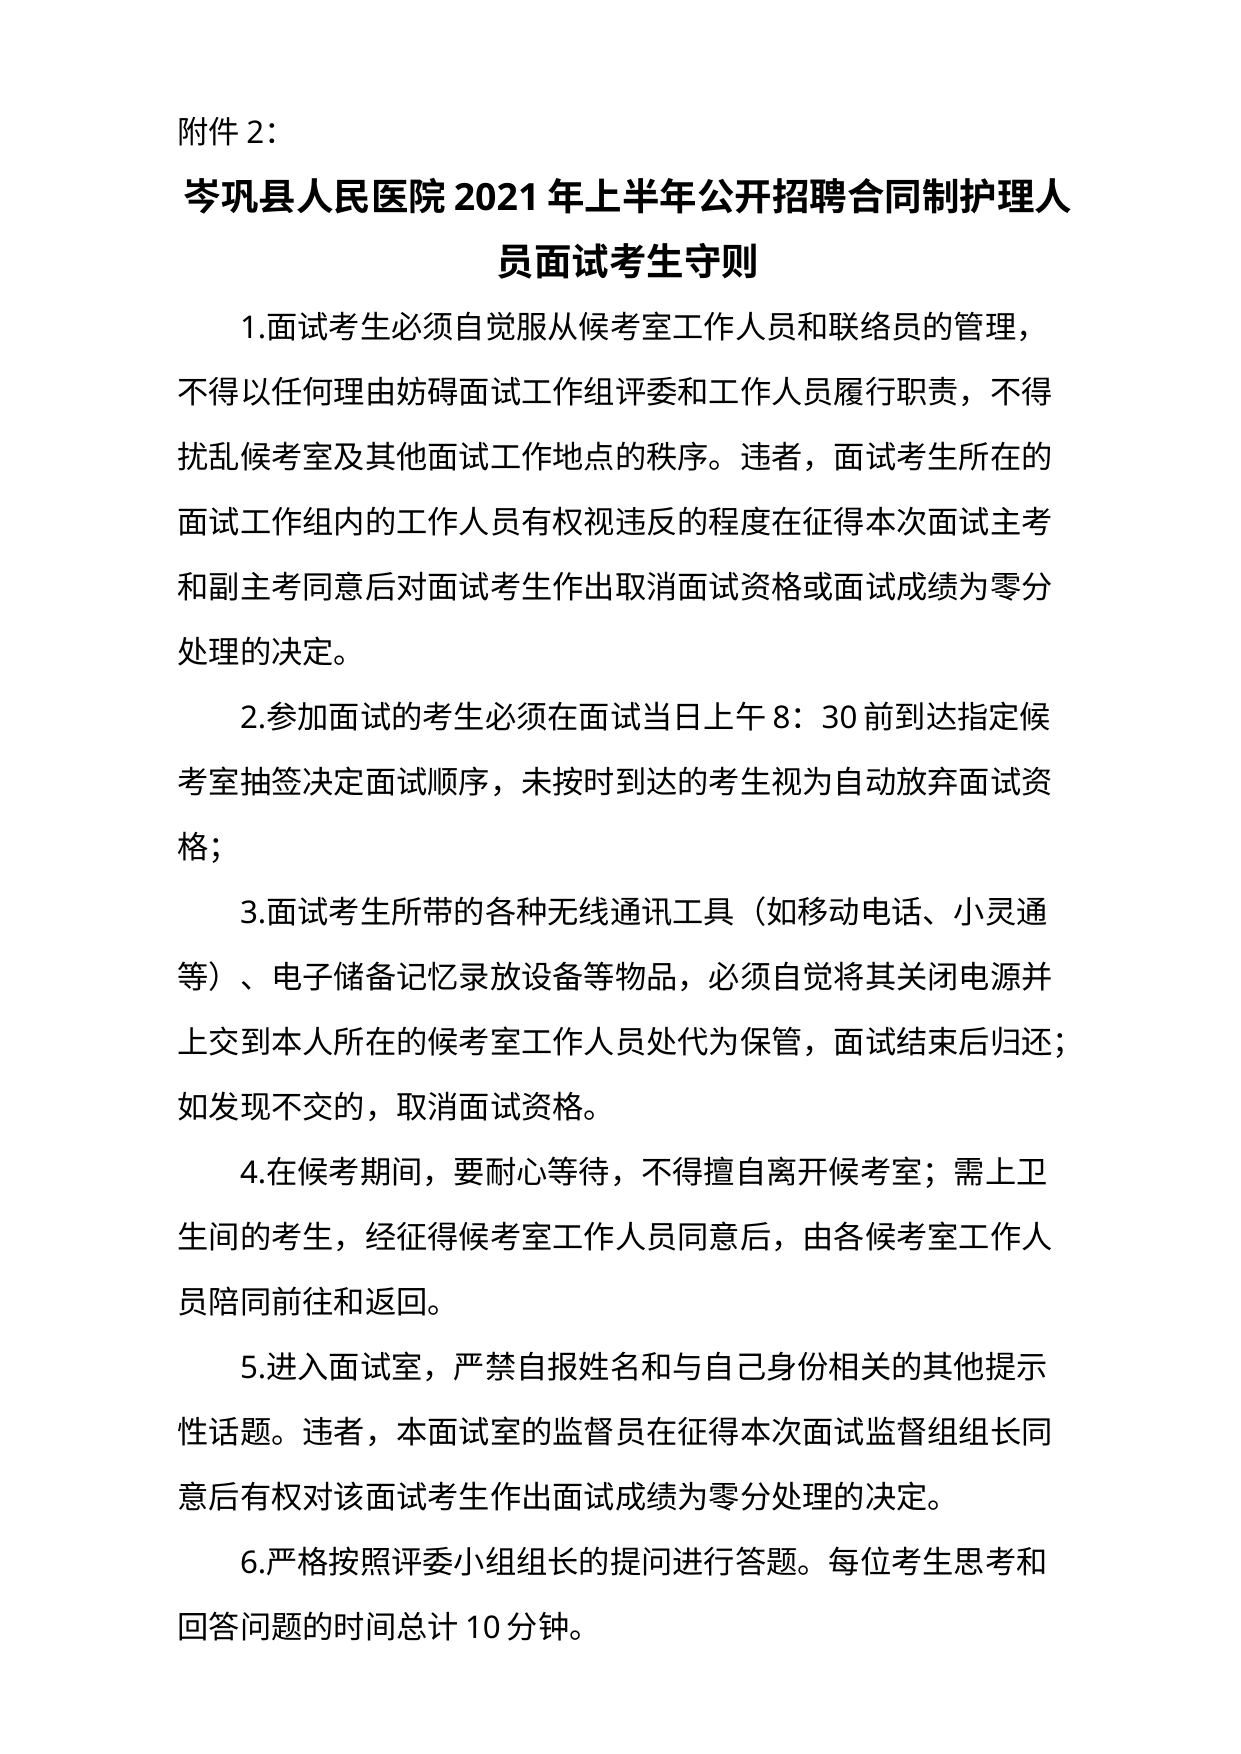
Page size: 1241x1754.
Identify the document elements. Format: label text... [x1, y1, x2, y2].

text 4.在候考期间，要耐心等待，不得擅自离开候考室；需上卫生间的考生，经征得候考室工作人员同意后，由各候考室工作人员陪同前往和返回。 [177, 1137, 1078, 1332]
text 6.严格按照评委小组组长的提问进行答题。每位考生思考和回答问题的时间总计10分钟。 [177, 1527, 1078, 1657]
text 2.参加面试的考生必须在面试当日上午8：30前到达指定候考室抽签决定面试顺序，未按时到达的考生视为自动放弃面试资格； [177, 682, 1078, 877]
text 岑巩县人民医院2021年上半年公开招聘合同制护理人员面试考生守则 [177, 162, 1078, 292]
text 5.进入面试室，严禁自报姓名和与自己身份相关的其他提示性话题。违者，本面试室的监督员在征得本次面试监督组组长同意后有权对该面试考生作出面试成绩为零分处理的决定。 [177, 1332, 1078, 1527]
text 3.面试考生所带的各种无线通讯工具（如移动电话、小灵通等）、电子储备记忆录放设备等物品，必须自觉将其关闭电源并上交到本人所在的候考室工作人员处代为保管，面试结束后归还；如发现不交的，取消面试资格。 [177, 877, 1078, 1137]
text 附件2： [177, 97, 1078, 162]
text 1.面试考生必须自觉服从候考室工作人员和联络员的管理，不得以任何理由妨碍面试工作组评委和工作人员履行职责，不得扰乱候考室及其他面试工作地点的秩序。违者，面试考生所在的面试工作组内的工作人员有权视违反的程度在征得本次面试主考和副主考同意后对面试考生作出取消面试资格或面试成绩为零分处理的决定。 [177, 292, 1078, 682]
